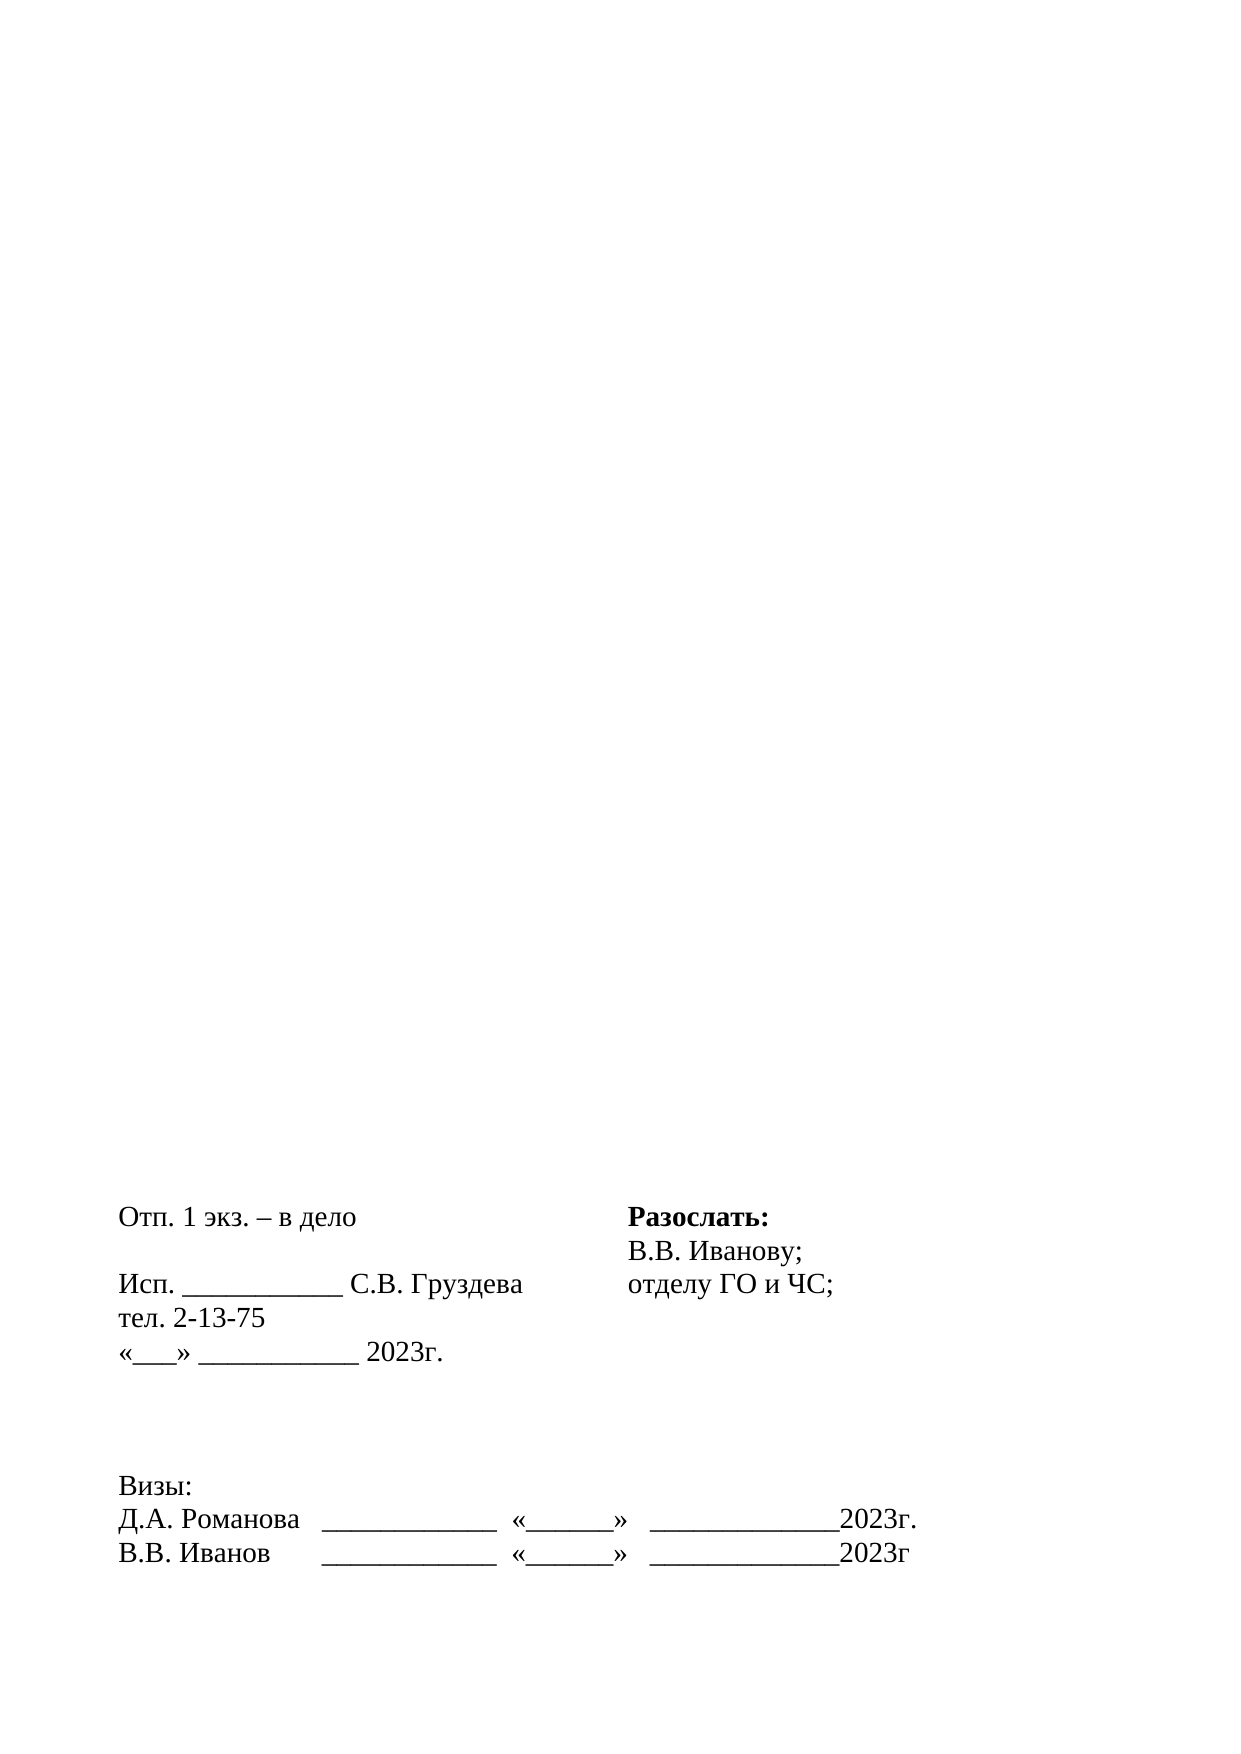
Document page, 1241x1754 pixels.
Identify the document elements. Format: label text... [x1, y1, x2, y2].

text Визы: [118, 1468, 1181, 1501]
table_header Отп. 1 экз. – в дело Исп. ___________ С.В. Груздева тел. 2-13-75 «___» ___________ 2023г. [107, 1200, 616, 1434]
table_header Разослать: В.В. Иванову; отделу ГО и ЧС; [616, 1200, 1133, 1434]
text В.В. Иванов ____________ «______» _____________2023г [118, 1535, 1181, 1568]
text Д.А. Романова ____________ «______» _____________2023г. [118, 1501, 1181, 1535]
